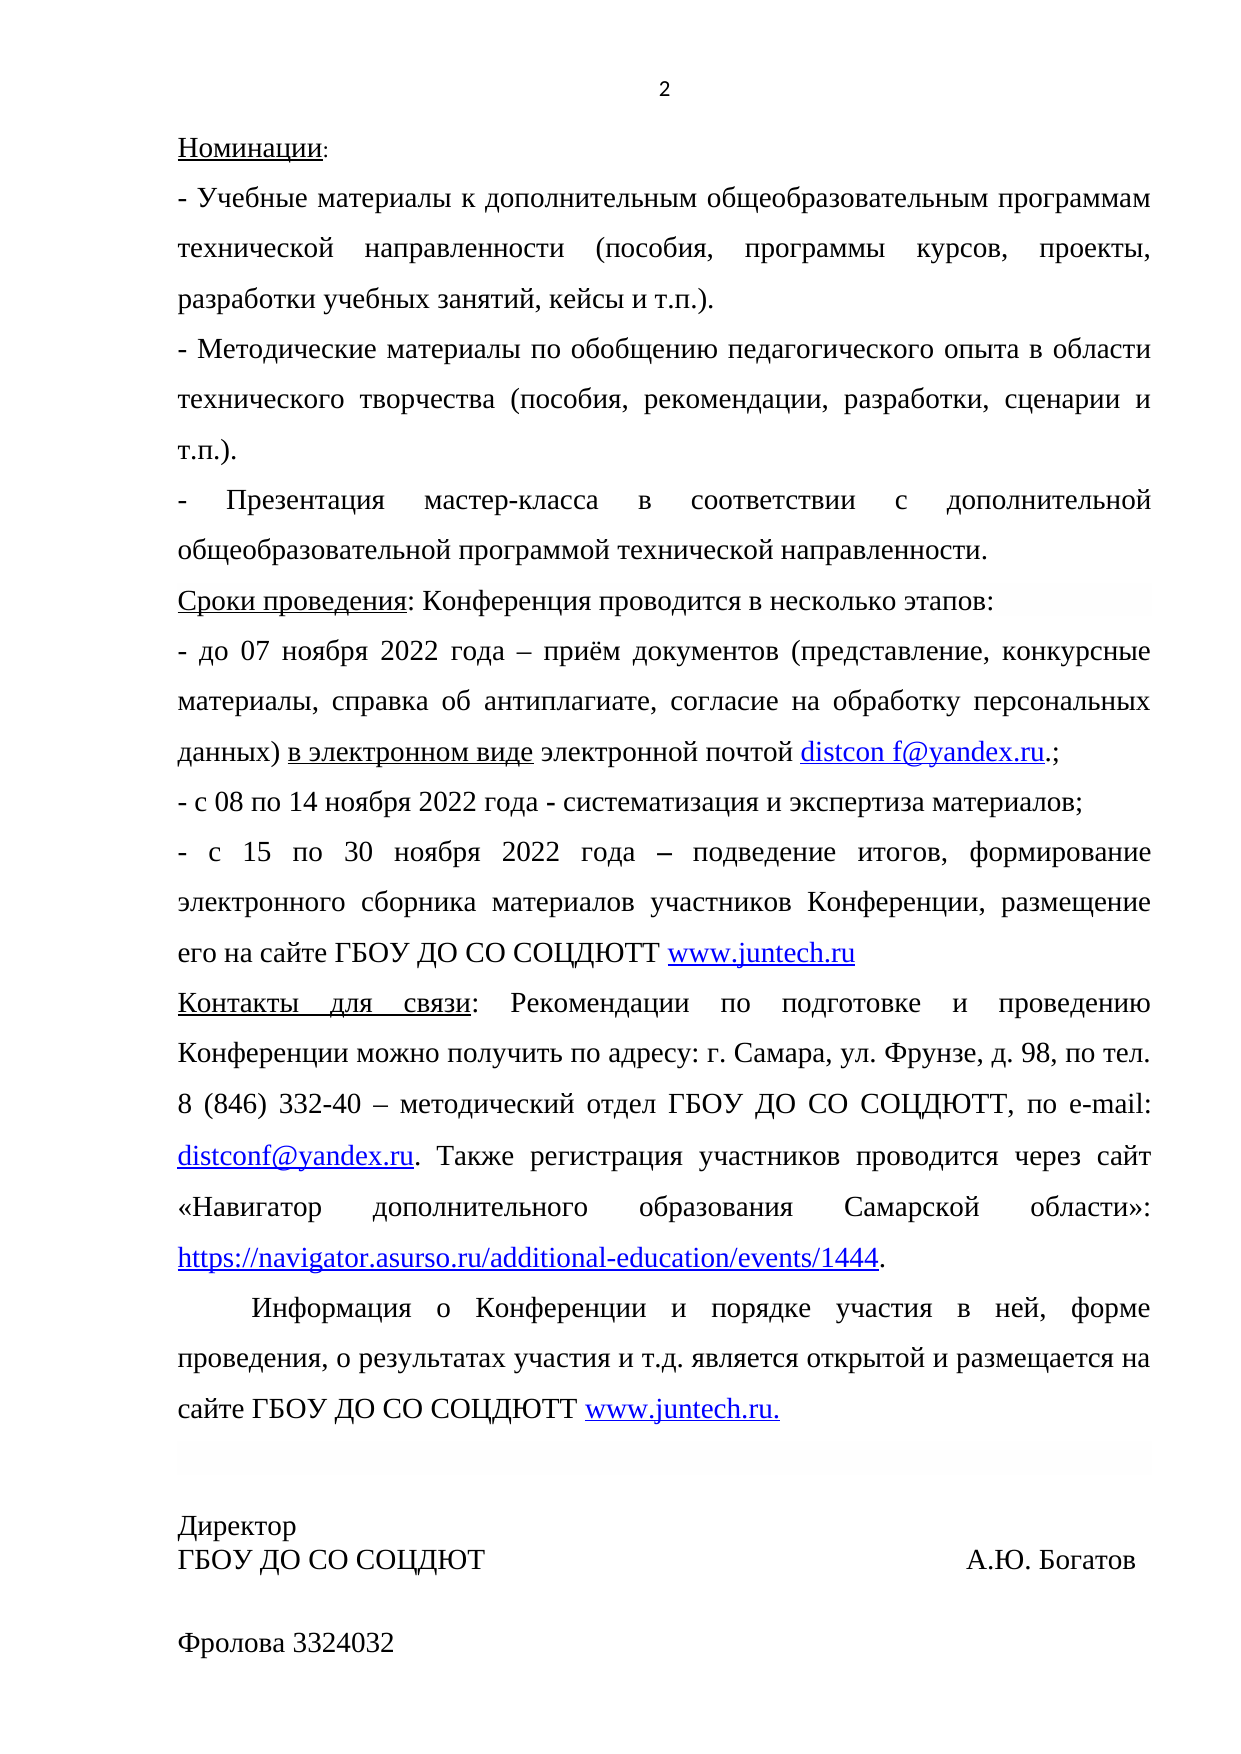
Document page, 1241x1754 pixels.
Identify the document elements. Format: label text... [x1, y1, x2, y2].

text - с 15 по 30 ноября 2022 года – подведение итогов, формирование электронного сборника материалов участников Конференции, размещение его на сайте ГБОУ ДО СО СОЦДЮТТ www.juntech.ru [177, 834, 1152, 968]
text Контакты для связи: Рекомендации по подготовке и проведению Конференции можно получить по адресу: г. Самара, ул. Фрунзе, д. 98, по тел. 8 (846) 332-40 – методический отдел ГБОУ ДО СО СОЦДЮТТ, по e-mail: distconf@yandex.ru. Также регистрация участников проводится через сайт «Навигатор дополнительного образования Самарской области»: https://navigator.asurso.ru/additional-education/events/1444. [177, 985, 1152, 1273]
text - Презентация мастер-класса в соответствии с дополнительной общеобразовательной программой технической направленности. [177, 482, 1152, 566]
text - с 08 по 14 ноября 2022 года - систематизация и экспертиза материалов; [177, 784, 1208, 817]
text Фролова 3324032 [177, 1626, 1152, 1659]
text - до 07 ноября 2022 года – приём документов (представление, конкурсные материалы, справка об антиплагиате, согласие на обработку персональных данных) в электронном виде электронной почтой distcon f@yandex.ru.; [177, 633, 1152, 767]
text Информация о Конференции и порядке участия в ней, форме проведения, о результатах участия и т.д. является открытой и размещается на сайте ГБОУ ДО СО СОЦДЮТТ www.juntech.ru. [177, 1290, 1152, 1424]
text - Учебные материалы к дополнительным общеобразовательным программам технической направленности (пособия, программы курсов, проекты, разработки учебных занятий, кейсы и т.п.). [177, 180, 1152, 314]
text - Методические материалы по обобщению педагогического опыта в области технического творчества (пособия, рекомендации, разработки, сценарии и т.п.). [177, 331, 1152, 465]
text ГБОУ ДО СО СОЦДЮТ А.Ю. Богатов [177, 1542, 1152, 1575]
text Сроки проведения: Конференция проводится в несколько этапов: [177, 583, 1152, 616]
text Номинации: [177, 130, 1152, 163]
text Директор [177, 1508, 1152, 1542]
